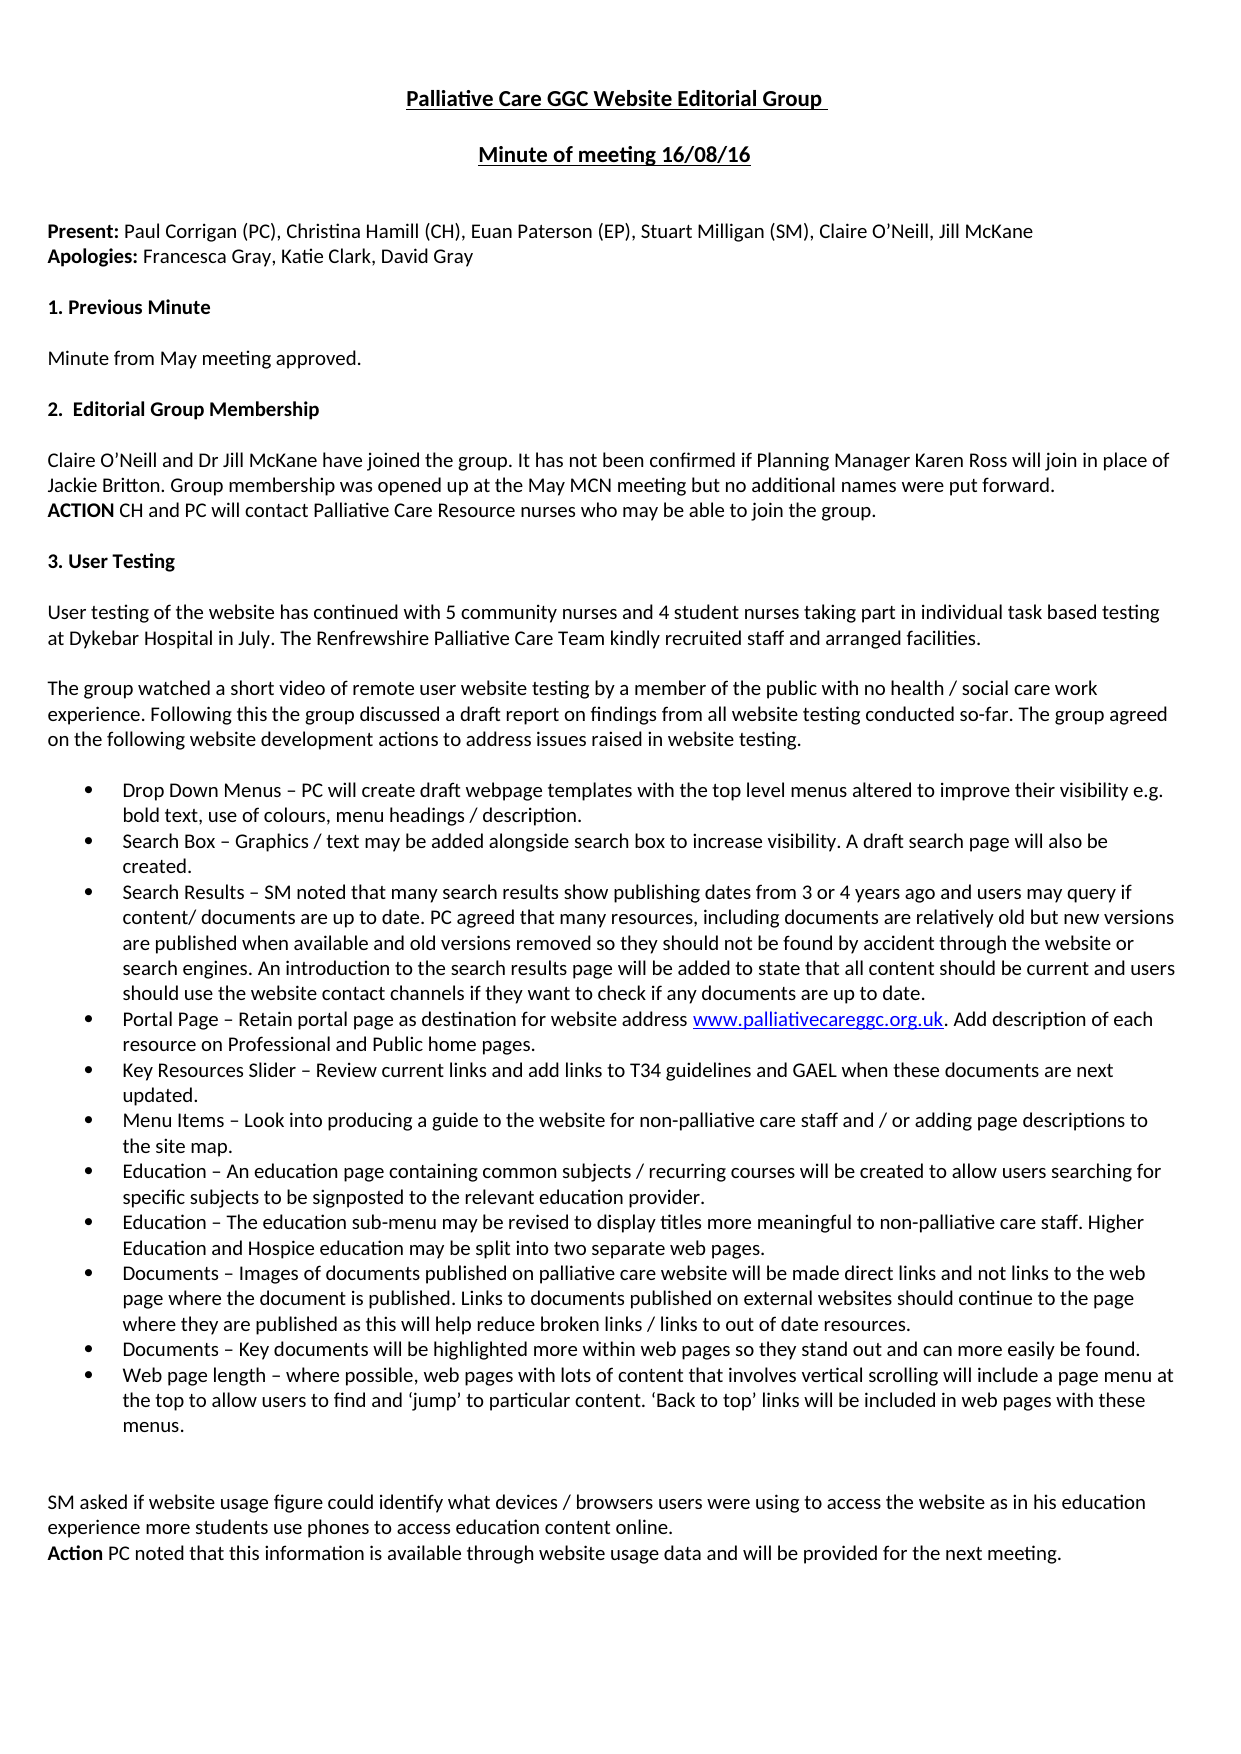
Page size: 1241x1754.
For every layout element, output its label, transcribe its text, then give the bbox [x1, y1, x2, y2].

list Documents – Key documents will be highlighted more within web pages so they stand out and can more easily be found. [85, 1336, 1181, 1362]
list Portal Page – Retain portal page as destination for website address www.palliativecareggc.org.uk. Add description of each resource on Professional and Public home pages. [85, 1006, 1181, 1057]
text User testing of the website has continued with 5 community nurses and 4 student nurses taking part in individual task based testing at Dykebar Hospital in July. The Renfrewshire Palliative Care Team kindly recruited staff and arranged facilities. [47, 599, 1181, 650]
list Drop Down Menus – PC will create draft webpage templates with the top level menus altered to improve their visibility e.g. bold text, use of colours, menu headings / description. [85, 777, 1181, 828]
list Education – An education page containing common subjects / recurring courses will be created to allow users searching for specific subjects to be signposted to the relevant education provider. [85, 1158, 1181, 1209]
text Action PC noted that this information is available through website usage data and will be provided for the next meeting. [47, 1540, 1181, 1565]
text SM asked if website usage figure could identify what devices / browsers users were using to access the website as in his education experience more students use phones to access education content online. [47, 1489, 1181, 1540]
text 3. User Testing [47, 548, 1181, 574]
text The group watched a short video of remote user website testing by a member of the public with no health / social care work experience. Following this the group discussed a draft report on findings from all website testing conducted so-far. The group agreed on the following website development actions to address issues raised in website testing. [47, 676, 1181, 752]
text 2. Editorial Group Membership [47, 396, 1181, 421]
text ACTION CH and PC will contact Palliative Care Resource nurses who may be able to join the group. [47, 498, 1181, 523]
list Menu Items – Look into producing a guide to the website for non-palliative care staff and / or adding page descriptions to the site map. [85, 1108, 1181, 1158]
list Education – The education sub-menu may be revised to display titles more meaningful to non-palliative care staff. Higher Education and Hospice education may be split into two separate web pages. [85, 1209, 1181, 1260]
text Apologies: Francesca Gray, Katie Clark, David Gray [47, 243, 1181, 269]
text 1. Previous Minute [47, 294, 1181, 320]
list Search Results – SM noted that many search results show publishing dates from 3 or 4 years ago and users may query if content/ documents are up to date. PC agreed that many resources, including documents are relatively old but new versions are published when available and old versions removed so they should not be found by accident through the website or search engines. An introduction to the search results page will be added to state that all content should be current and users should use the website contact channels if they want to check if any documents are up to date. [85, 879, 1181, 1006]
list Key Resources Slider – Review current links and add links to T34 guidelines and GAEL when these documents are next updated. [85, 1057, 1181, 1108]
text Minute from May meeting approved. [47, 345, 1181, 371]
list Search Box – Graphics / text may be added alongside search box to increase visibility. A draft search page will also be created. [85, 828, 1181, 879]
text Present: Paul Corrigan (PC), Christina Hamill (CH), Euan Paterson (EP), Stuart Milligan (SM), Claire O’Neill, Jill McKane [47, 218, 1181, 243]
text Minute of meeting 16/08/16 [47, 141, 1181, 168]
text Claire O’Neill and Dr Jill McKane have joined the group. It has not been confirmed if Planning Manager Karen Ross will join in place of Jackie Britton. Group membership was opened up at the May MCN meeting but no additional names were put forward. [47, 447, 1181, 498]
list Web page length – where possible, web pages with lots of content that involves vertical scrolling will include a page menu at the top to allow users to find and ‘jump’ to particular content. ‘Back to top’ links will be included in web pages with these menus. [85, 1362, 1181, 1438]
list Documents – Images of documents published on palliative care website will be made direct links and not links to the web page where the document is published. Links to documents published on external websites should continue to the page where they are published as this will help reduce broken links / links to out of date resources. [85, 1260, 1181, 1336]
text Palliative Care GGC Website Editorial Group [47, 84, 1181, 112]
